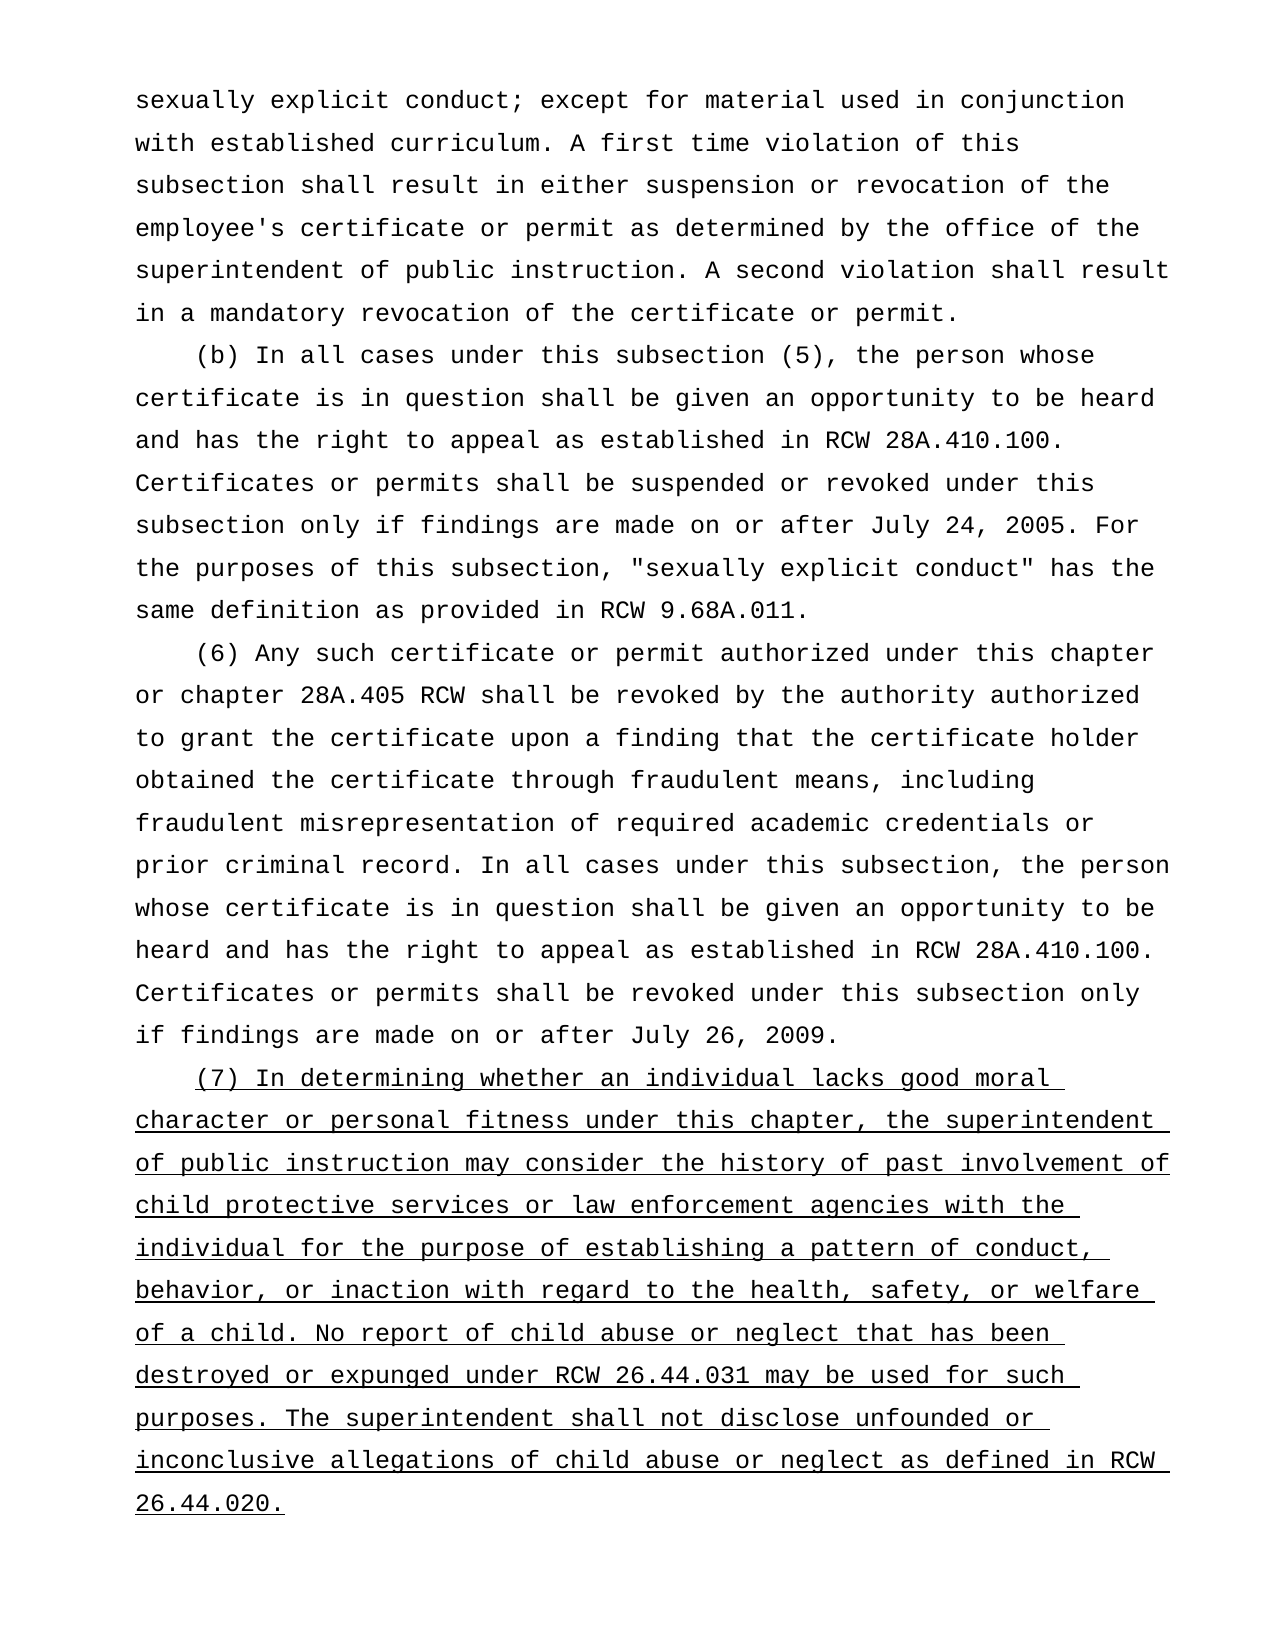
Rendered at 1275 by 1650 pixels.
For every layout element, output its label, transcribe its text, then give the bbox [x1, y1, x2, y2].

text (7) In determining whether an individual lacks good moral character or personal fitness under this chapter, the superintendent of public instruction may consider the history of past involvement of child protective services or law enforcement agencies with the individual for the purpose of establishing a pattern of conduct, behavior, or inaction with regard to the health, safety, or welfare of a child. No report of child abuse or neglect that has been destroyed or expunged under RCW 26.44.031 may be used for such purposes. The superintendent shall not disclose unfounded or inconclusive allegations of child abuse or neglect as defined in RCW 26.44.020. [135, 1473, 1170, 1520]
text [135, 75, 1170, 330]
text (7) In determining whether an individual lacks good moral character or personal fitness under this chapter, the superintendent of public instruction may consider the history of past involvement of child protective services or law enforcement agencies with the individual for the purpose of establishing a pattern of conduct, behavior, or inaction with regard to the health, safety, or welfare of a child. No report of child abuse or neglect that has been destroyed or expunged under RCW 26.44.031 may be used for such purposes. The superintendent shall not disclose unfounded or inconclusive allegations of child abuse or neglect as defined in RCW 26.44.020. [135, 1175, 1170, 1471]
text (7) In determining whether an individual lacks good moral character or personal fitness under this chapter, the superintendent of public instruction may consider the history of past involvement of child protective services or law enforcement agencies with the individual for the purpose of establishing a pattern of conduct, behavior, or inaction with regard to the health, safety, or welfare of a child. No report of child abuse or neglect that has been destroyed or expunged under RCW 26.44.031 may be used for such purposes. The superintendent shall not disclose unfounded or inconclusive allegations of child abuse or neglect as defined in RCW 26.44.020. [135, 1133, 1170, 1174]
text (b) In all cases under this subsection (5), the person whose certificate is in question shall be given an opportunity to be heard and has the right to appeal as established in RCW 28A.410.100. Certificates or permits shall be suspended or revoked under this subsection only if findings are made on or after July 24, 2005. For the purposes of this subsection, "sexually explicit conduct" has the same definition as provided in RCW 9.68A.011. [135, 330, 1170, 627]
text (7) In determining whether an individual lacks good moral character or personal fitness under this chapter, the superintendent of public instruction may consider the history of past involvement of child protective services or law enforcement agencies with the individual for the purpose of establishing a pattern of conduct, behavior, or inaction with regard to the health, safety, or welfare of a child. No report of child abuse or neglect that has been destroyed or expunged under RCW 26.44.031 may be used for such purposes. The superintendent shall not disclose unfounded or inconclusive allegations of child abuse or neglect as defined in RCW 26.44.020. [135, 1052, 1170, 1131]
text (6) Any such certificate or permit authorized under this chapter or chapter 28A.405 RCW shall be revoked by the authority authorized to grant the certificate upon a finding that the certificate holder obtained the certificate through fraudulent means, including fraudulent misrepresentation of required academic credentials or prior criminal record. In all cases under this subsection, the person whose certificate is in question shall be given an opportunity to be heard and has the right to appeal as established in RCW 28A.410.100. Certificates or permits shall be revoked under this subsection only if findings are made on or after July 26, 2009. [135, 627, 1170, 1052]
